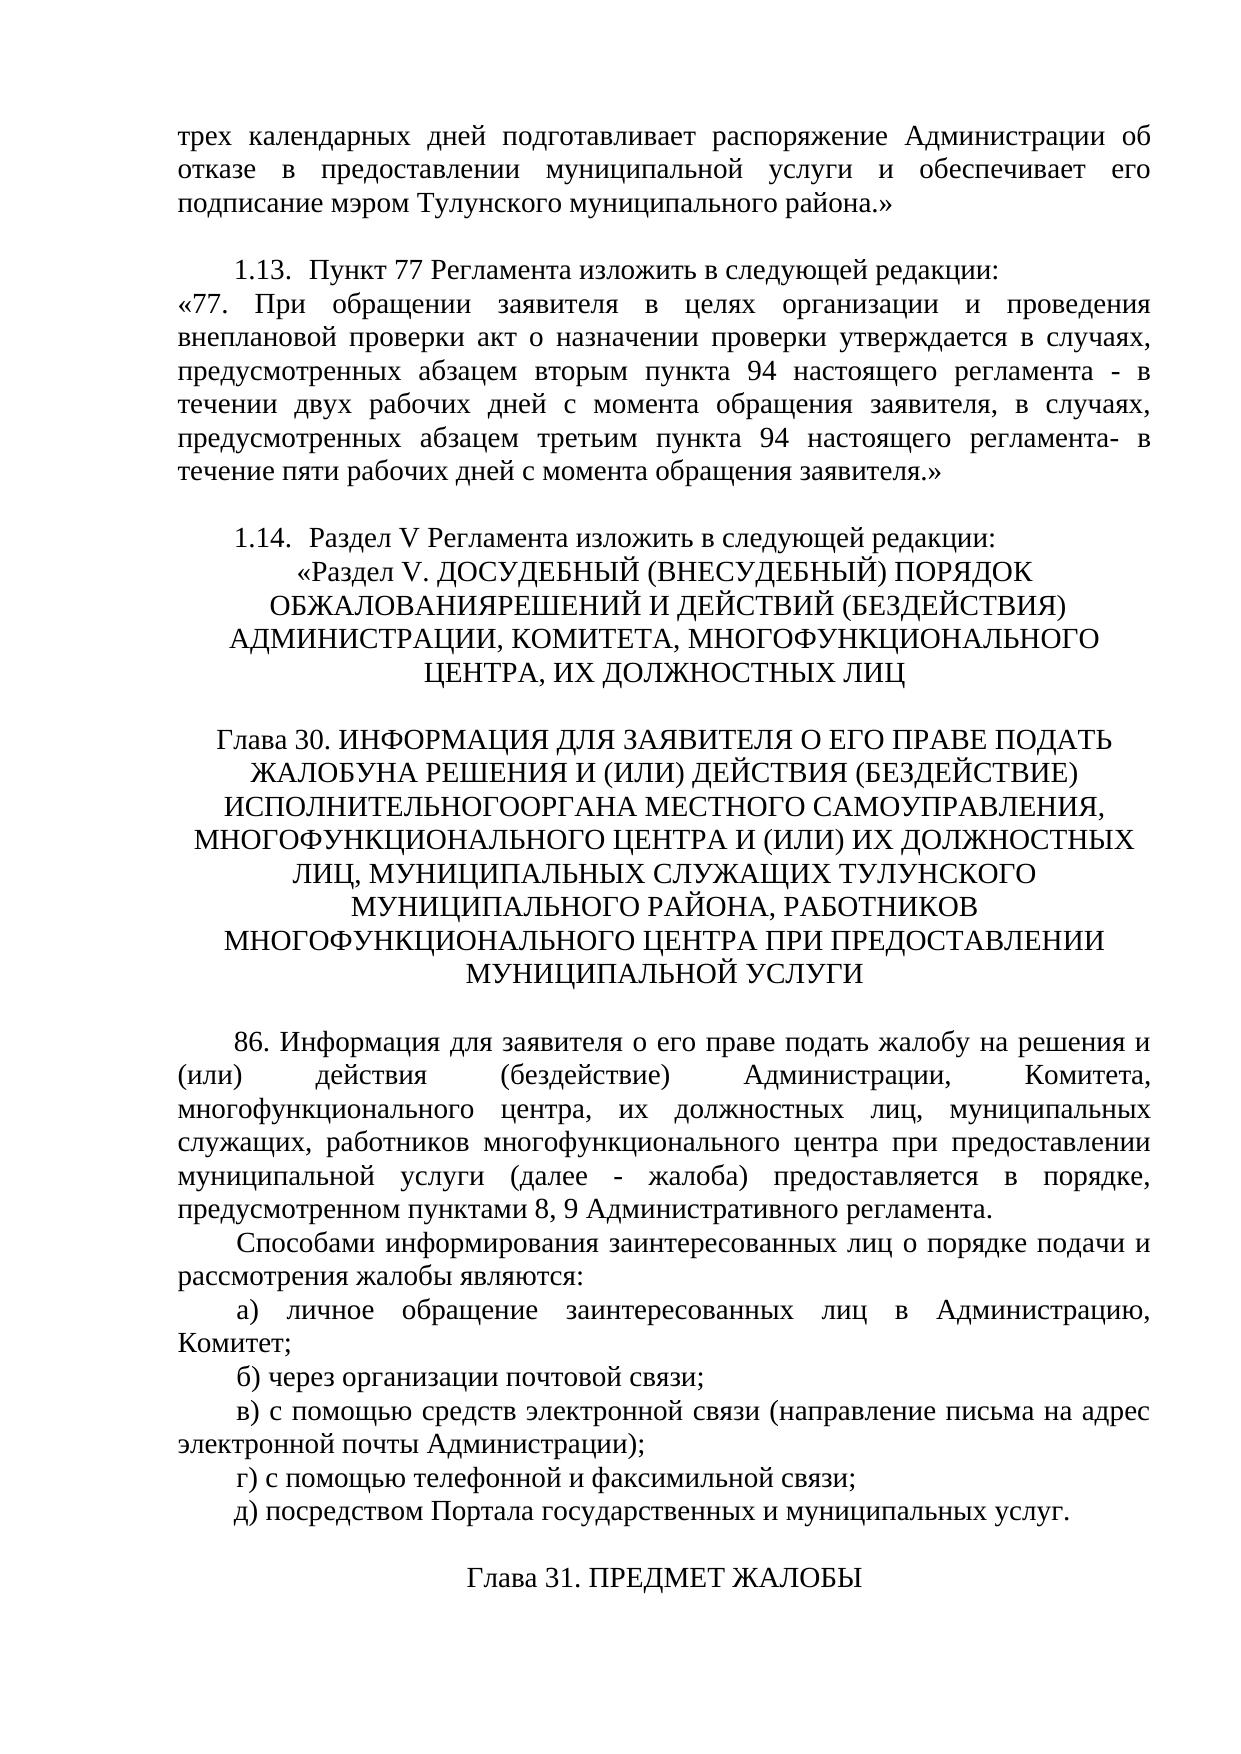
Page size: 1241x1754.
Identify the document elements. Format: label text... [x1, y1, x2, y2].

text Глава 31. ПРЕДМЕТ ЖАЛОБЫ [177, 1560, 1152, 1594]
text ОБЖАЛОВАНИЯРЕШЕНИЙ И ДЕЙСТВИЙ (БЕЗДЕЙСТВИЯ) АДМИНИСТРАЦИИ, КОМИТЕТА, МНОГОФУНКЦИОНАЛЬНОГО ЦЕНТРА, ИХ ДОЛЖНОСТНЫХ ЛИЦ [177, 588, 1152, 688]
text Глава 30. ИНФОРМАЦИЯ ДЛЯ ЗАЯВИТЕЛЯ О ЕГО ПРАВЕ ПОДАТЬ ЖАЛОБУНА РЕШЕНИЯ И (ИЛИ) ДЕЙСТВИЯ (БЕЗДЕЙСТВИЕ) ИСПОЛНИТЕЛЬНОГООРГАНА МЕСТНОГО САМОУПРАВЛЕНИЯ, МНОГОФУНКЦИОНАЛЬНОГО ЦЕНТРА И (ИЛИ) ИХ ДОЛЖНОСТНЫХ ЛИЦ, МУНИЦИПАЛЬНЫХ СЛУЖАЩИХ ТУЛУНСКОГО МУНИЦИПАЛЬНОГО РАЙОНА, РАБОТНИКОВ МНОГОФУНКЦИОНАЛЬНОГО ЦЕНТРА ПРИ ПРЕДОСТАВЛЕНИИ МУНИЦИПАЛЬНОЙ УСЛУГИ [177, 722, 1152, 990]
text д) посредством Портала государственных и муниципальных услуг. [177, 1493, 1152, 1527]
text г) с помощью телефонной и факсимильной связи; [177, 1460, 1152, 1493]
text «Раздел V. ДОСУДЕБНЫЙ (ВНЕСУДЕБНЫЙ) ПОРЯДОК [177, 554, 1152, 588]
list Раздел V Регламента изложить в следующей редакции: [233, 521, 1152, 554]
text в) с помощью средств электронной связи (направление письма на адрес электронной почты Администрации); [177, 1393, 1152, 1460]
text Способами информирования заинтересованных лиц о порядке подачи и рассмотрения жалобы являются: [177, 1225, 1152, 1292]
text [177, 118, 1152, 219]
list Пункт 77 Регламента изложить в следующей редакции: [233, 252, 1152, 286]
text б) через организации почтовой связи; [177, 1359, 1152, 1393]
text а) личное обращение заинтересованных лиц в Администрацию, Комитет; [177, 1292, 1152, 1359]
text «77. При обращении заявителя в целях организации и проведения внеплановой проверки акт о назначении проверки утверждается в случаях, предусмотренных абзацем вторым пункта 94 настоящего регламента - в течении двух рабочих дней с момента обращения заявителя, в случаях, предусмотренных абзацем третьим пункта 94 настоящего регламента- в течение пяти рабочих дней с момента обращения заявителя.» [177, 286, 1152, 487]
text 86. Информация для заявителя о его праве подать жалобу на решения и (или) действия (бездействие) Администрации, Комитета, многофункционального центра, их должностных лиц, муниципальных служащих, работников многофункционального центра при предоставлении муниципальной услуги (далее - жалоба) предоставляется в порядке, предусмотренном пунктами 8, 9 Административного регламента. [177, 1024, 1152, 1225]
